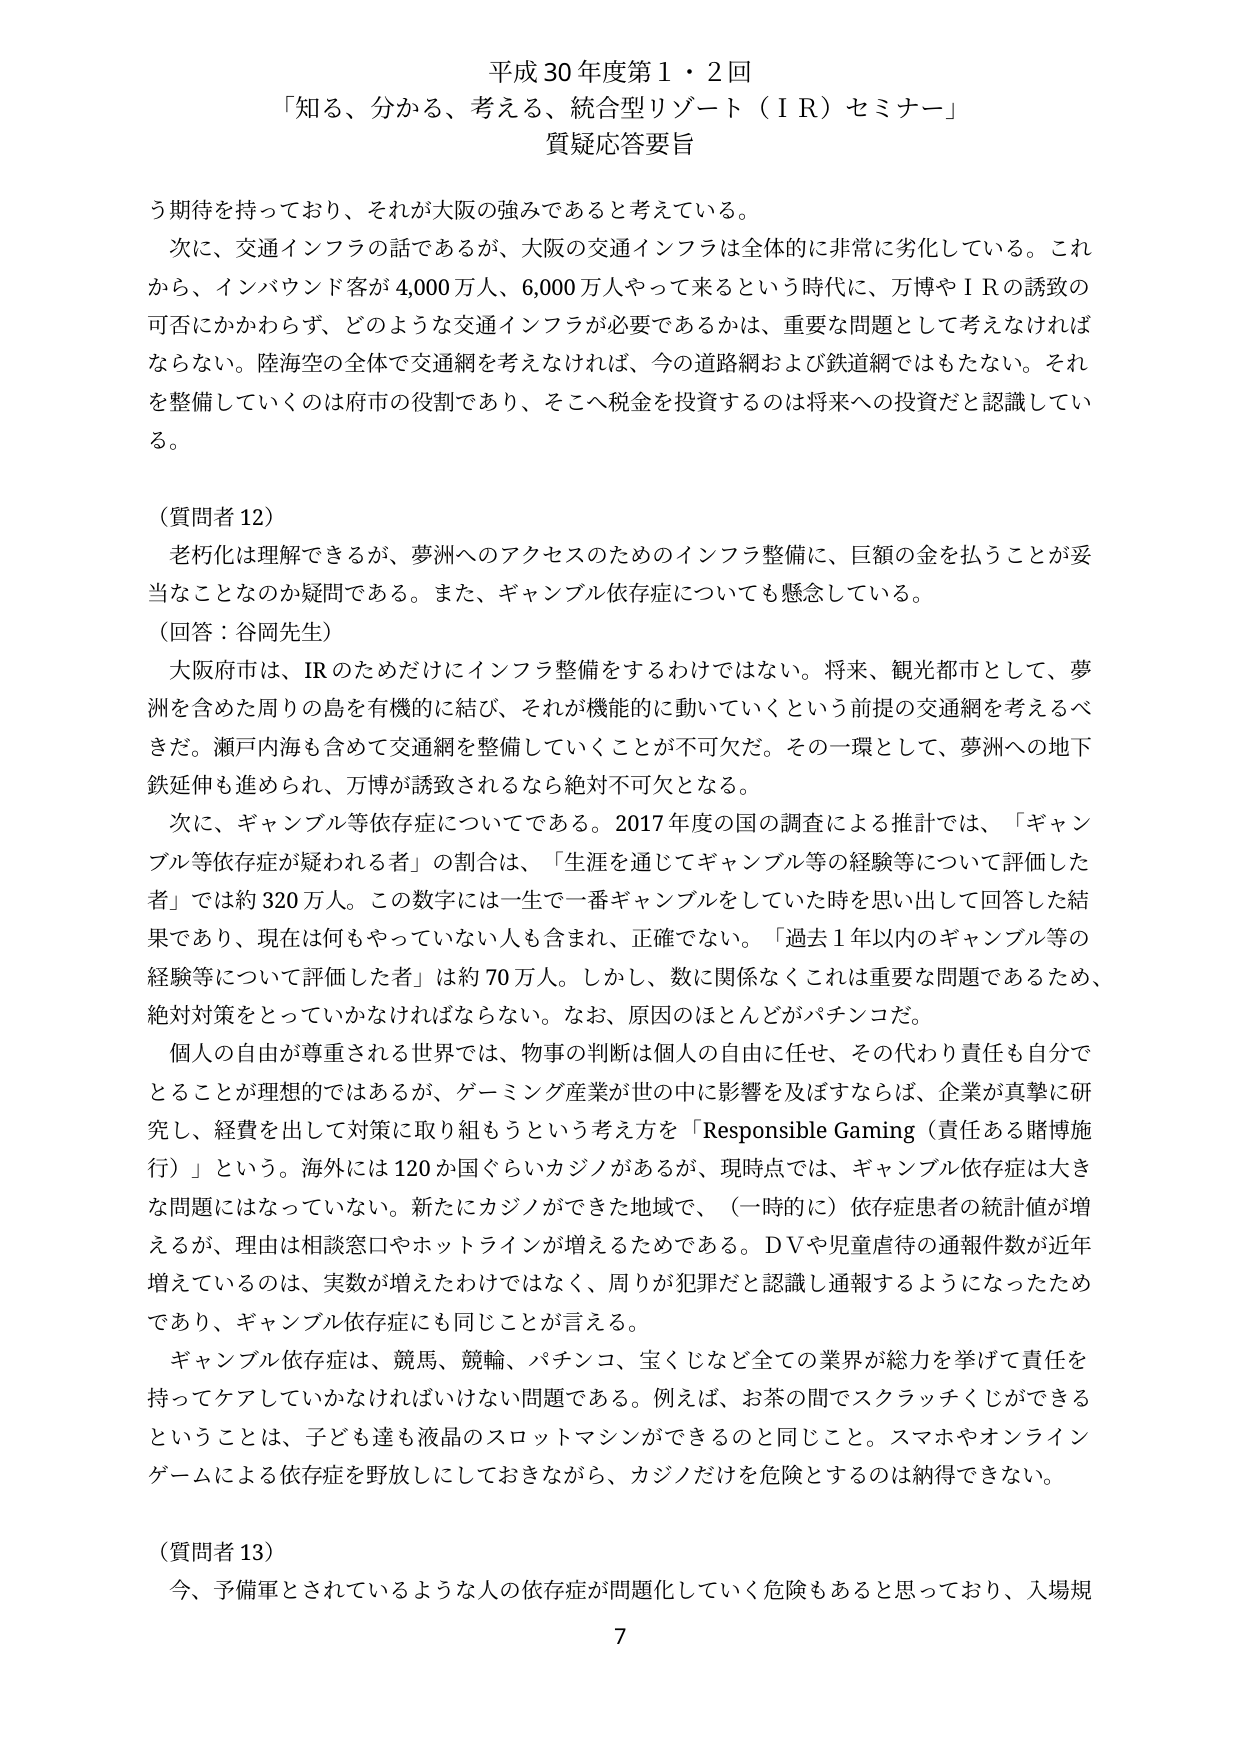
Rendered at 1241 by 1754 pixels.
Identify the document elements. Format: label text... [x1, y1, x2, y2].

text 次に、ギャンブル等依存症についてである。2017年度の国の調査による推計では、「ギャンブル等依存症が疑われる者」の割合は、「生涯を通じてギャンブル等の経験等について評価した者」では約320万人。この数字には一生で一番ギャンブルをしていた時を思い出して回答した結果であり、現在は何もやっていない人も含まれ、正確でない。「過去１年以内のギャンブル等の経験等について評価した者」は約70万人。しかし、数に関係なくこれは重要な問題であるため、絶対対策をとっていかなければならない。なお、原因のほとんどがパチンコだ。 [148, 803, 1092, 1033]
text 大阪府市は、IRのためだけにインフラ整備をするわけではない。将来、観光都市として、夢洲を含めた周りの島を有機的に結び、それが機能的に動いていくという前提の交通網を考えるべきだ。瀬戸内海も含めて交通網を整備していくことが不可欠だ。その一環として、夢洲への地下鉄延伸も進められ、万博が誘致されるなら絶対不可欠となる。 [148, 650, 1092, 803]
text （回答：谷岡先生） [148, 611, 1092, 650]
text 個人の自由が尊重される世界では、物事の判断は個人の自由に任せ、その代わり責任も自分でとることが理想的ではあるが、ゲーミング産業が世の中に影響を及ぼすならば、企業が真摯に研究し、経費を出して対策に取り組もうという考え方を「Responsible Gaming（責任ある賭博施行）」という。海外には120か国ぐらいカジノがあるが、現時点では、ギャンブル依存症は大きな問題にはなっていない。新たにカジノができた地域で、（一時的に）依存症患者の統計値が増えるが、理由は相談窓口やホットラインが増えるためである。ＤＶや児童虐待の通報件数が近年増えているのは、実数が増えたわけではなく、周りが犯罪だと認識し通報するようになったためであり、ギャンブル依存症にも同じことが言える。 [148, 1033, 1092, 1340]
text 次に、交通インフラの話であるが、大阪の交通インフラは全体的に非常に劣化している。これから、インバウンド客が4,000万人、6,000万人やって来るという時代に、万博やＩＲの誘致の可否にかかわらず、どのような交通インフラが必要であるかは、重要な問題として考えなければならない。陸海空の全体で交通網を考えなければ、今の道路網および鉄道網ではもたない。それを整備していくのは府市の役割であり、そこへ税金を投資するのは将来への投資だと認識している。 [148, 228, 1092, 458]
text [148, 1570, 1092, 1608]
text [148, 190, 1092, 228]
text （質問者12） [148, 496, 1092, 535]
text （質問者13） [148, 1531, 1092, 1570]
text 老朽化は理解できるが、夢洲へのアクセスのためのインフラ整備に、巨額の金を払うことが妥当なことなのか疑問である。また、ギャンブル依存症についても懸念している。 [148, 535, 1092, 611]
text ギャンブル依存症は、競馬、競輪、パチンコ、宝くじなど全ての業界が総力を挙げて責任を持ってケアしていかなければいけない問題である。例えば、お茶の間でスクラッチくじができるということは、子ども達も液晶のスロットマシンができるのと同じこと。スマホやオンラインゲームによる依存症を野放しにしておきながら、カジノだけを危険とするのは納得できない。 [148, 1340, 1092, 1493]
